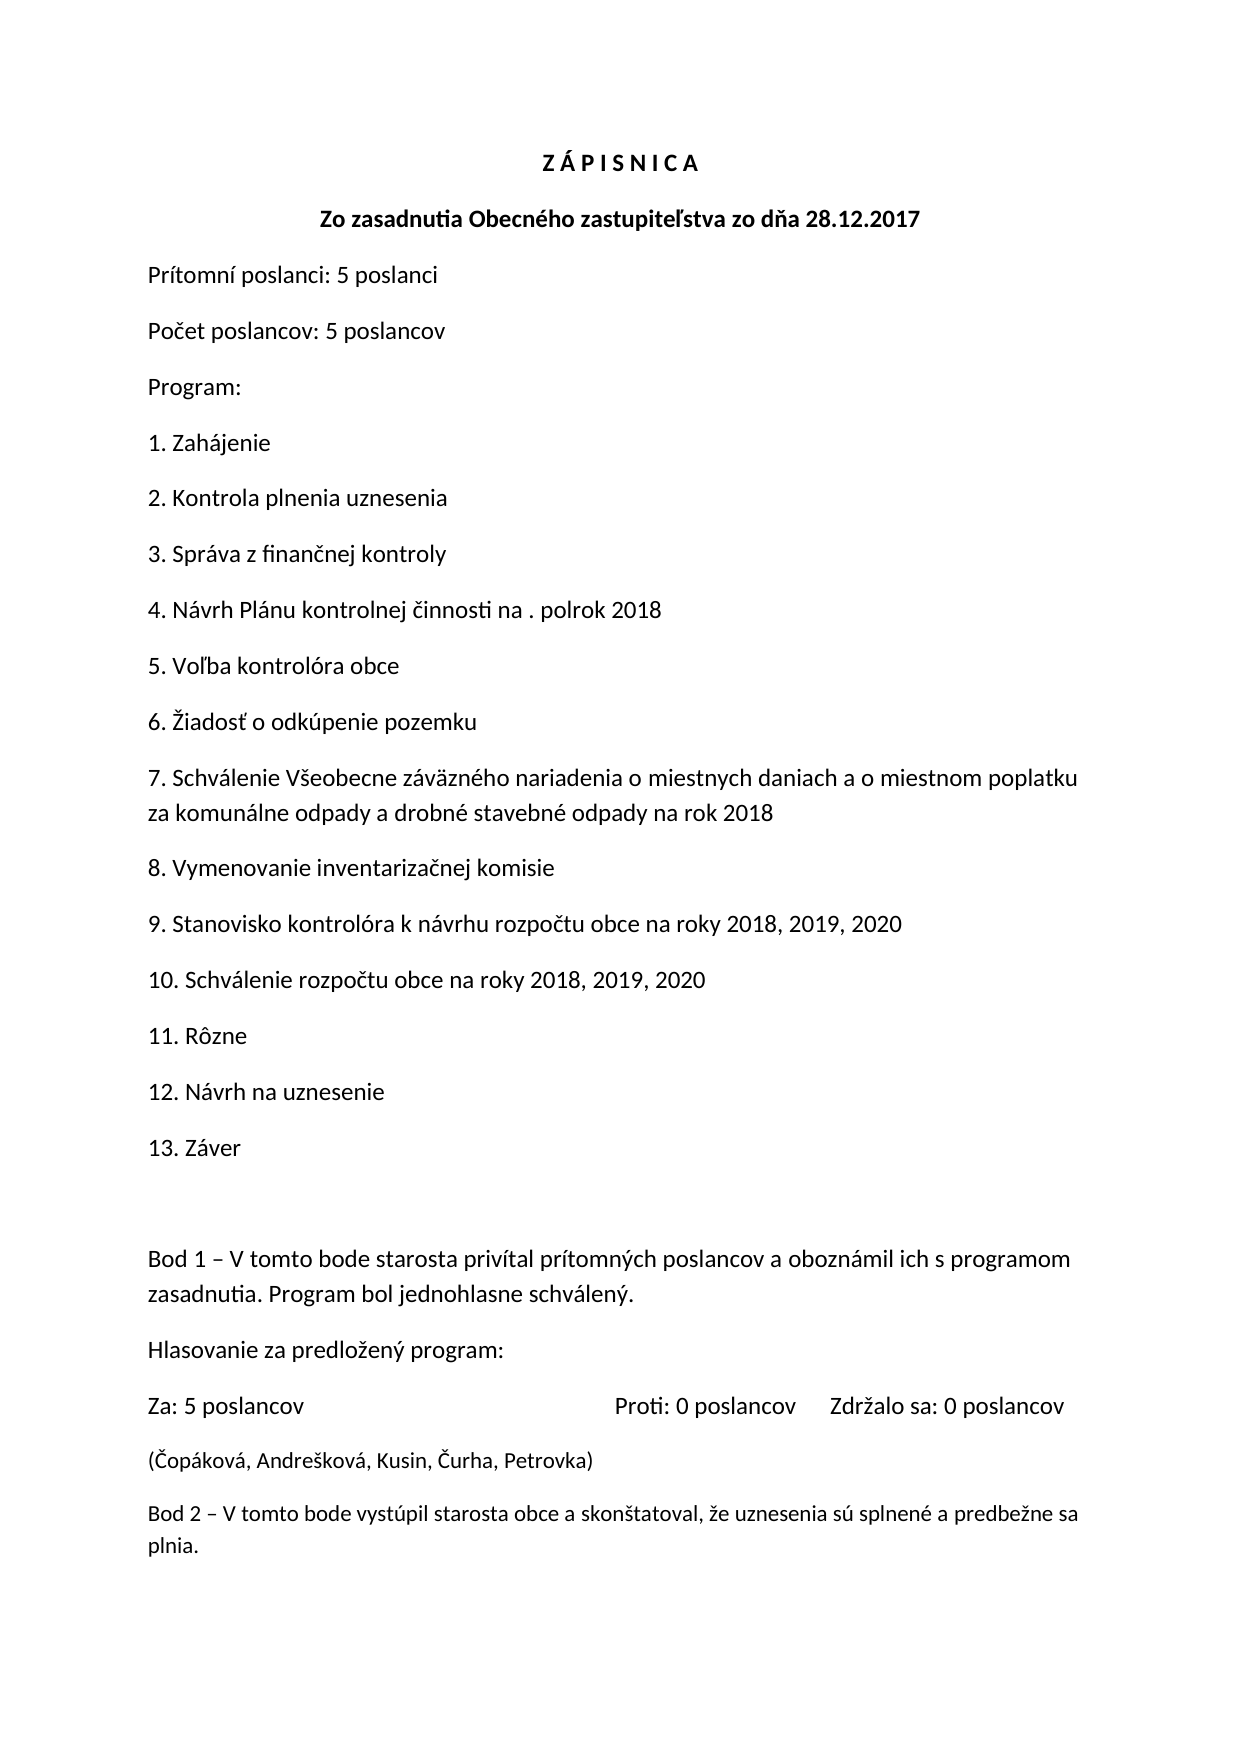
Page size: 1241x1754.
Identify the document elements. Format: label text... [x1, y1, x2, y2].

text Za: 5 poslancov Proti: 0 poslancov Zdržalo sa: 0 poslancov [148, 1390, 1093, 1421]
text Program: [148, 371, 1093, 401]
text 13. Záver [148, 1132, 1093, 1162]
text 3. Správa z finančnej kontroly [148, 538, 1093, 569]
text 11. Rôzne [148, 1020, 1093, 1051]
text 10. Schválenie rozpočtu obce na roky 2018, 2019, 2020 [148, 964, 1093, 995]
text 4. Návrh Plánu kontrolnej činnosti na . polrok 2018 [148, 594, 1093, 625]
text 6. Žiadosť o odkúpenie pozemku [148, 706, 1093, 736]
text Bod 2 – V tomto bode vystúpil starosta obce a skonštatoval, že uznesenia sú splnené a predbežne sa plnia. [148, 1499, 1093, 1559]
text Prítomní poslanci: 5 poslanci [148, 259, 1093, 290]
text 2. Kontrola plnenia uznesenia [148, 483, 1093, 513]
text Zo zasadnutia Obecného zastupiteľstva zo dňa 28.12.2017 [148, 203, 1093, 234]
text Z Á P I S N I C A [148, 148, 1093, 178]
text 8. Vymenovanie inventarizačnej komisie [148, 853, 1093, 883]
text 1. Zahájenie [148, 427, 1093, 457]
text 7. Schválenie Všeobecne záväzného nariadenia o miestnych daniach a o miestnom poplatku za komunálne odpady a drobné stavebné odpady na rok 2018 [148, 762, 1093, 827]
text 9. Stanovisko kontrolóra k návrhu rozpočtu obce na roky 2018, 2019, 2020 [148, 908, 1093, 939]
text Počet poslancov: 5 poslancov [148, 315, 1093, 346]
text Bod 1 – V tomto bode starosta privítal prítomných poslancov a oboznámil ich s programom zasadnutia. Program bol jednohlasne schválený. [148, 1243, 1093, 1309]
text (Čopáková, Andrešková, Kusin, Čurha, Petrovka) [148, 1446, 1093, 1474]
text 12. Návrh na uznesenie [148, 1076, 1093, 1106]
text 5. Voľba kontrolóra obce [148, 650, 1093, 681]
text Hlasovanie za predložený program: [148, 1334, 1093, 1365]
